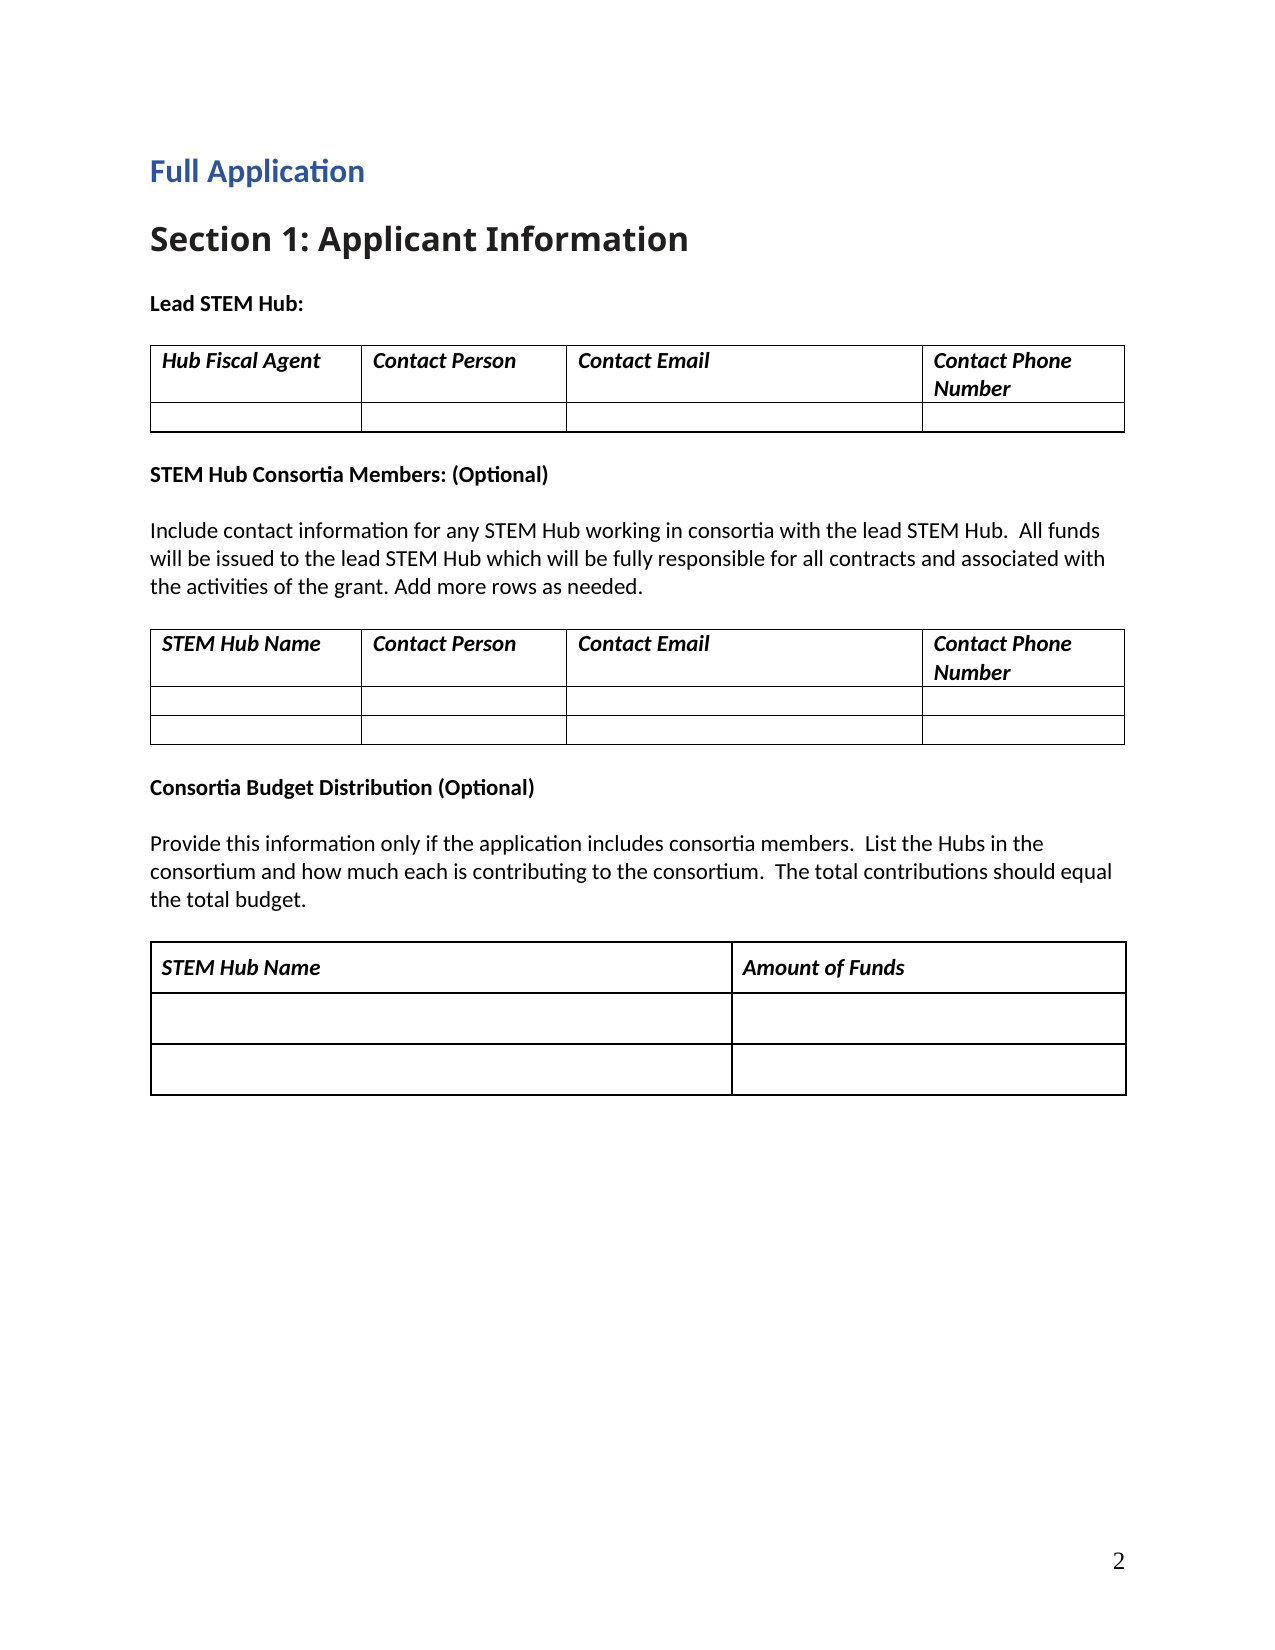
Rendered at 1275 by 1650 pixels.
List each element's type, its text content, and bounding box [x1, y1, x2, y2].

table_header Contact Phone Number [923, 630, 1124, 686]
table_cell [152, 1045, 731, 1094]
table_cell [733, 994, 1125, 1043]
table_header Contact Email [567, 346, 922, 402]
table_header Contact Person [362, 630, 566, 686]
table_cell [567, 716, 922, 744]
subtitle Section 1: Applicant Information [150, 216, 1125, 261]
table_cell [923, 687, 1124, 715]
table_cell [151, 687, 361, 715]
text Lead STEM Hub: [150, 289, 1125, 317]
table_header Contact Email [567, 630, 922, 686]
table_cell [733, 1045, 1125, 1094]
text Consortia Budget Distribution (Optional) [150, 773, 1125, 801]
table_cell [152, 994, 731, 1043]
table_cell [151, 403, 361, 431]
table_cell [362, 403, 566, 431]
table_header Contact Person [362, 346, 566, 402]
table_cell [923, 716, 1124, 744]
table_cell [151, 716, 361, 744]
table_header STEM Hub Name [151, 630, 361, 686]
text Full Application [150, 150, 1125, 191]
table_header Contact Phone Number [923, 346, 1124, 402]
table_cell [362, 687, 566, 715]
text Include contact information for any STEM Hub working in consortia with the lead STEM Hub. All funds will be issued to the lead STEM Hub which will be fully responsible for all contracts and associated with the activities of the grant. Add more rows as needed. [150, 516, 1125, 601]
table_header Hub Fiscal Agent [151, 346, 361, 402]
table_header STEM Hub Name [152, 943, 731, 992]
table_cell [567, 687, 922, 715]
text STEM Hub Consortia Members: (Optional) [150, 460, 1125, 488]
table_cell [362, 716, 566, 744]
table_cell [567, 403, 922, 431]
table_cell [923, 403, 1124, 431]
table_header Amount of Funds [733, 943, 1125, 992]
text Provide this information only if the application includes consortia members. List the Hubs in the consortium and how much each is contributing to the consortium. The total contributions should equal the total budget. [150, 829, 1125, 913]
